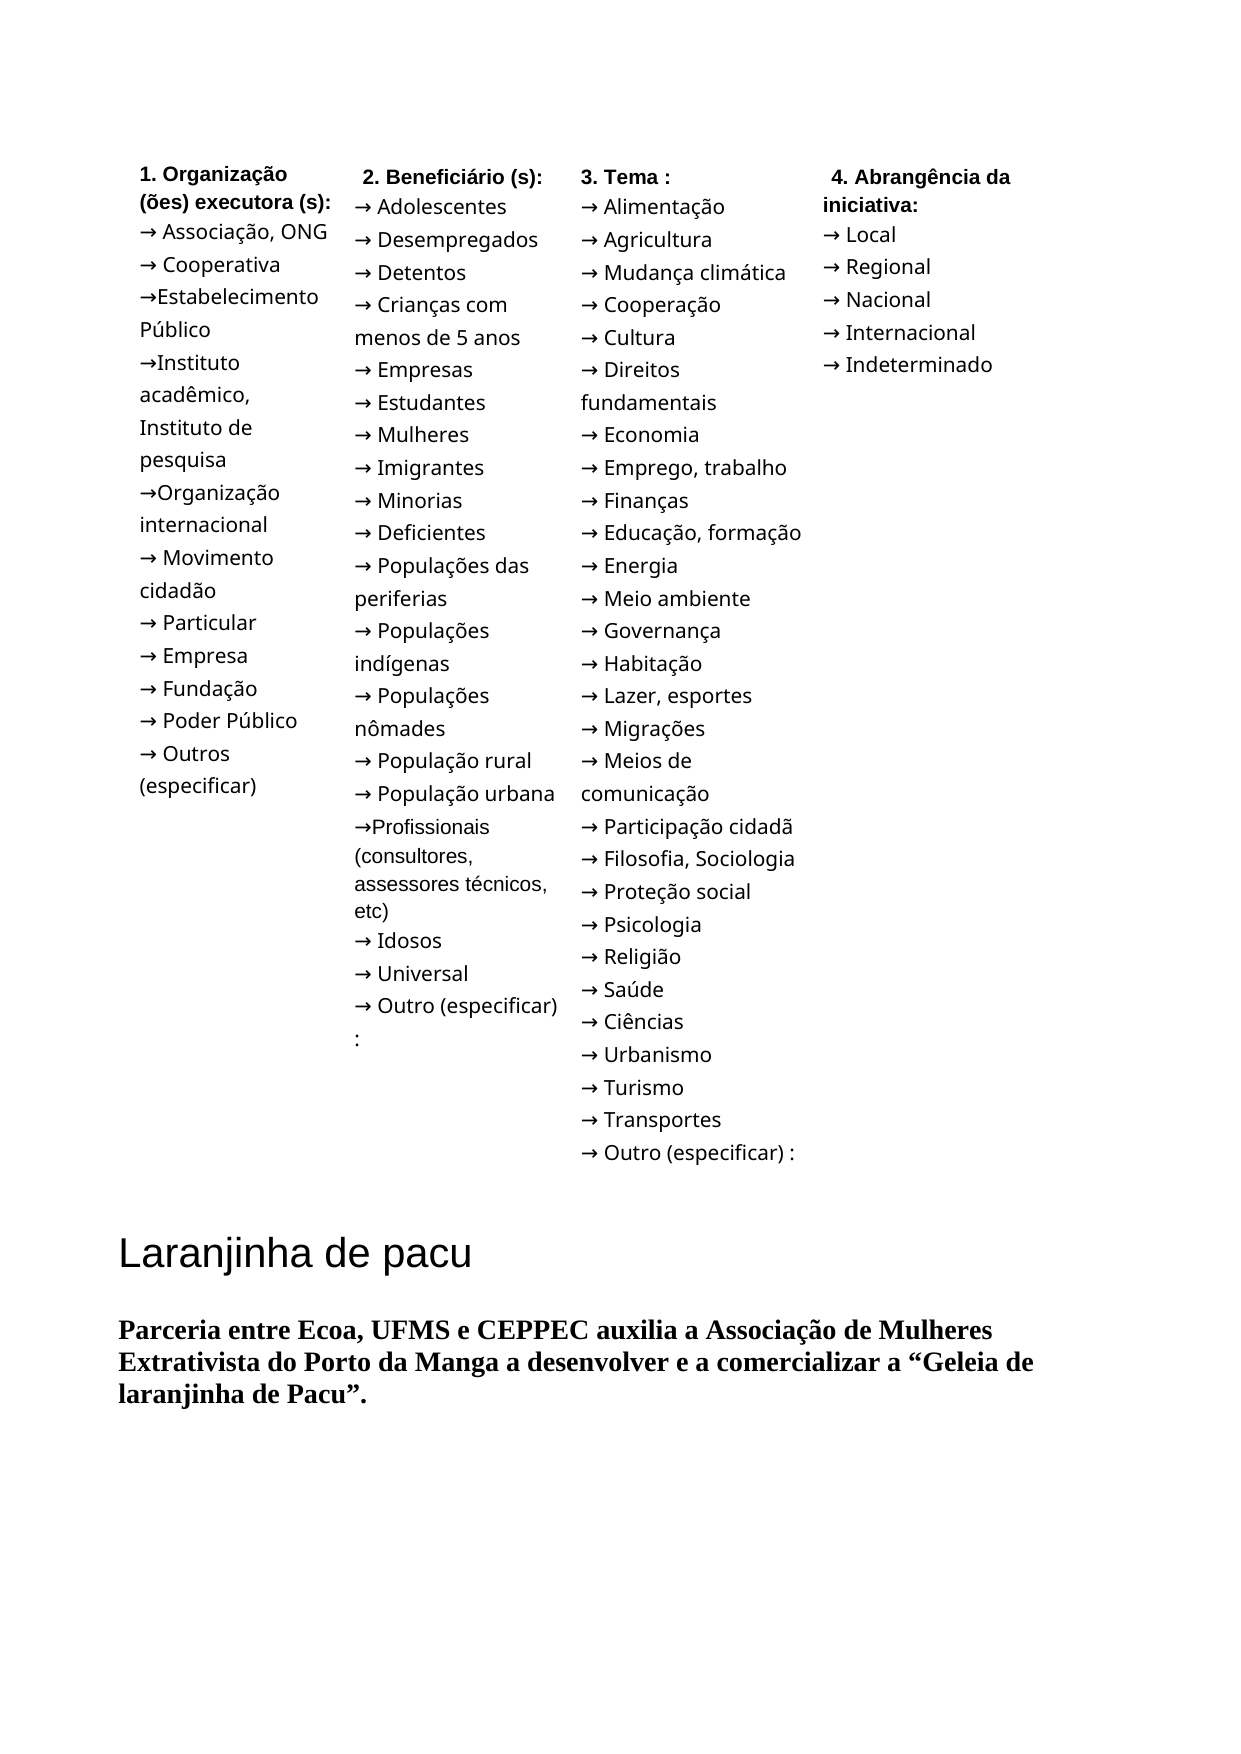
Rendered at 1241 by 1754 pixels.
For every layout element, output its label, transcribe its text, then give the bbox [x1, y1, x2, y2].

subtitle Laranjinha de pacu [118, 1228, 1122, 1276]
table_header 1. Organização (ões) executora (s): → Associação, ONG → Cooperativa →Estabelecimento Público →Instituto acadêmico, Instituto de pesquisa →Organização internacional → Movimento cidadão → Particular → Empresa → Fundação → Poder Público → Outros (especificar) [135, 124, 341, 1181]
text Parceria entre Ecoa, UFMS e CEPPEC auxilia a Associação de Mulheres Extrativista do Porto da Manga a desenvolver e a comercializar a “Geleia de laranjinha de Pacu”. [118, 1313, 1122, 1410]
table_header 3. Tema : → Alimentação → Agricultura → Mudança climática → Cooperação → Cultura → Direitos fundamentais → Economia → Emprego, trabalho → Finanças → Educação, formação → Energia → Meio ambiente → Governança → Habitação → Lazer, esportes → Migrações → Meios de comunicação → Participação cidadã → Filosofia, Sociologia → Proteção social → Psicologia → Religião → Saúde → Ciências → Urbanismo → Turismo → Transportes → Outro (especificar) : [574, 124, 810, 1181]
table_header 4. Abrangência da iniciativa: → Local → Regional → Nacional → Internacional → Indeterminado [816, 124, 1035, 1181]
table_header 2. Beneficiário (s): → Adolescentes → Desempregados → Detentos → Crianças com menos de 5 anos → Empresas → Estudantes → Mulheres → Imigrantes → Minorias → Deficientes → Populações das periferias → Populações indígenas → Populações nômades → População rural → População urbana →Profissionais (consultores, assessores técnicos, etc) → Idosos → Universal → Outro (especificar) : [348, 124, 568, 1181]
